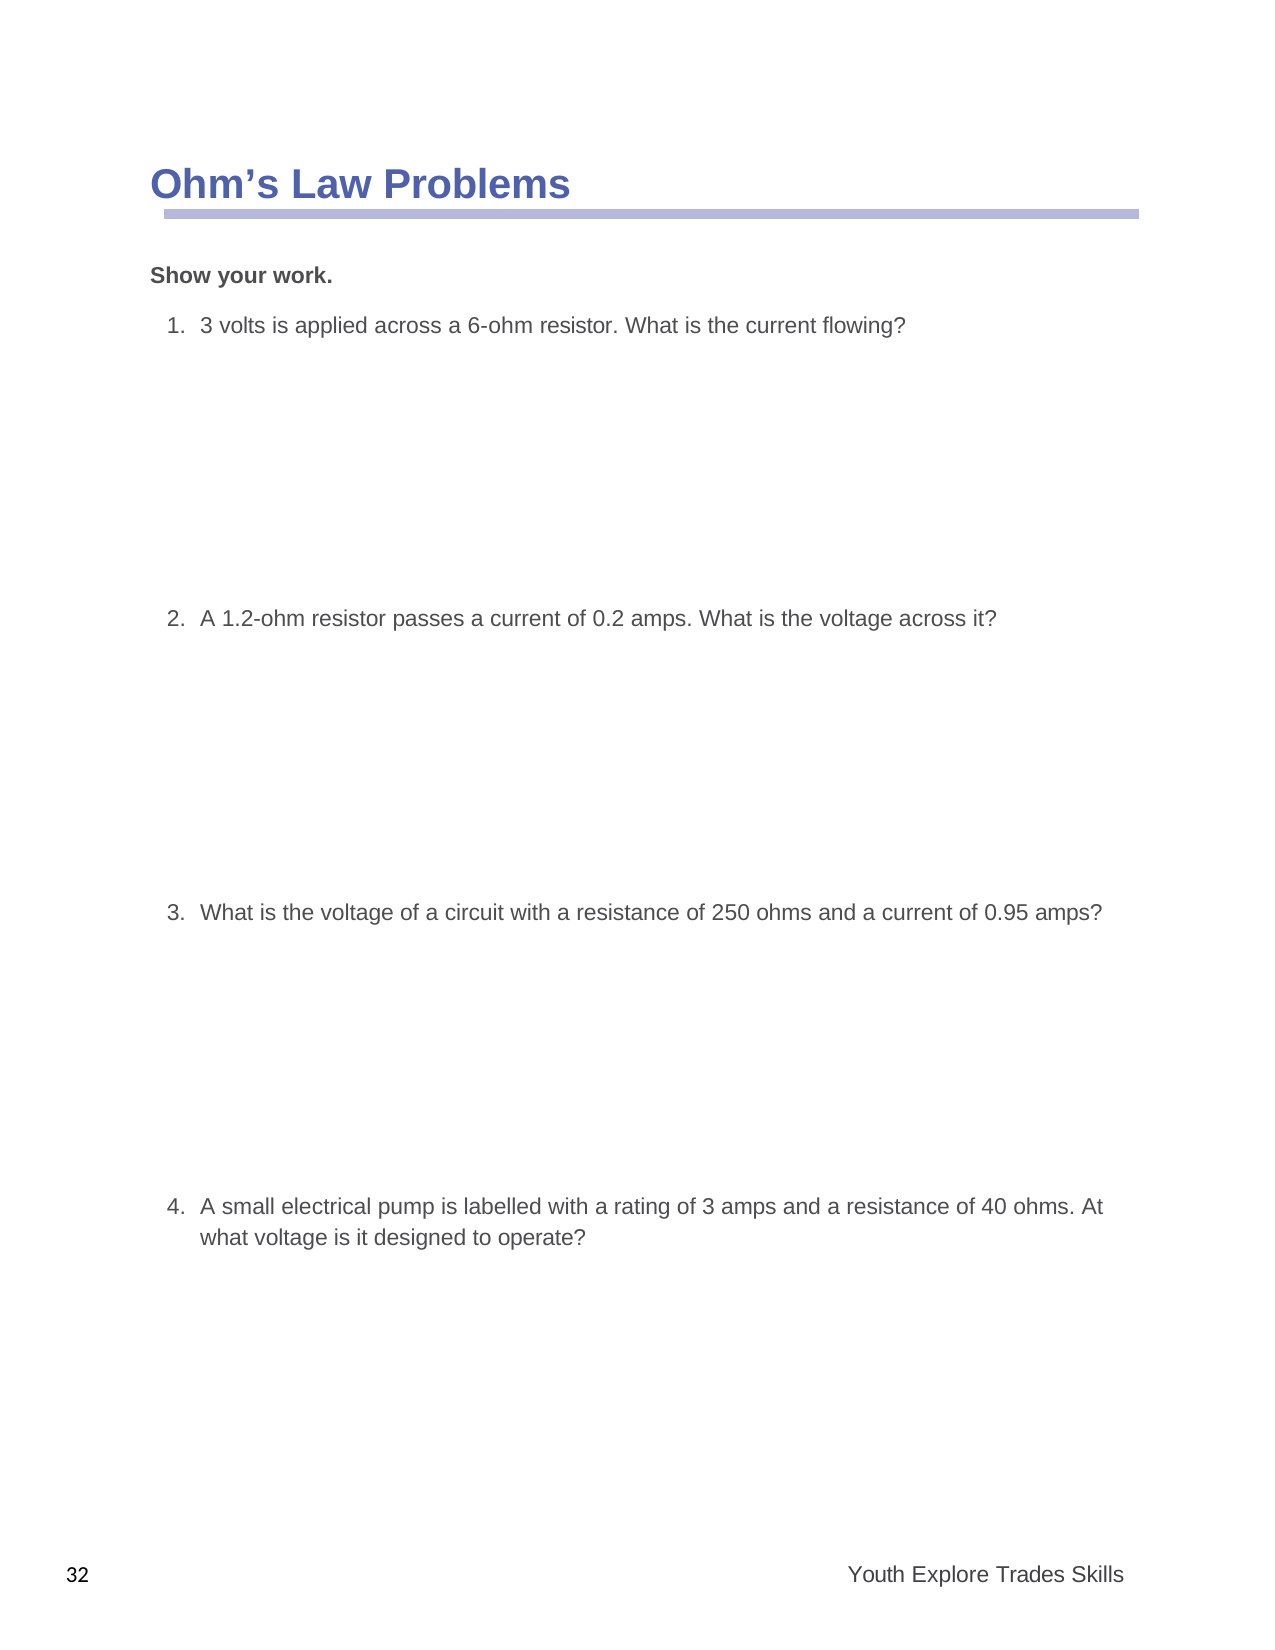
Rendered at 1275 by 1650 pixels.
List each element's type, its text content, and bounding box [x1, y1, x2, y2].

subtitle Ohm’s Law Problems [150, 160, 1183, 208]
subtitle Show your work. [150, 262, 1183, 288]
list What is the voltage of a circuit with a resistance of 250 ohms and a current of 0.95 amps? [167, 899, 1183, 925]
list A 1.2-ohm resistor passes a current of 0.2 amps. What is the voltage across it? [167, 605, 1183, 632]
list 3 volts is applied across a 6-ohm resistor. What is the current flowing? [167, 312, 1183, 338]
list A small electrical pump is labelled with a rating of 3 amps and a resistance of 40 ohms. At what voltage is it designed to operate? [167, 1193, 1107, 1250]
